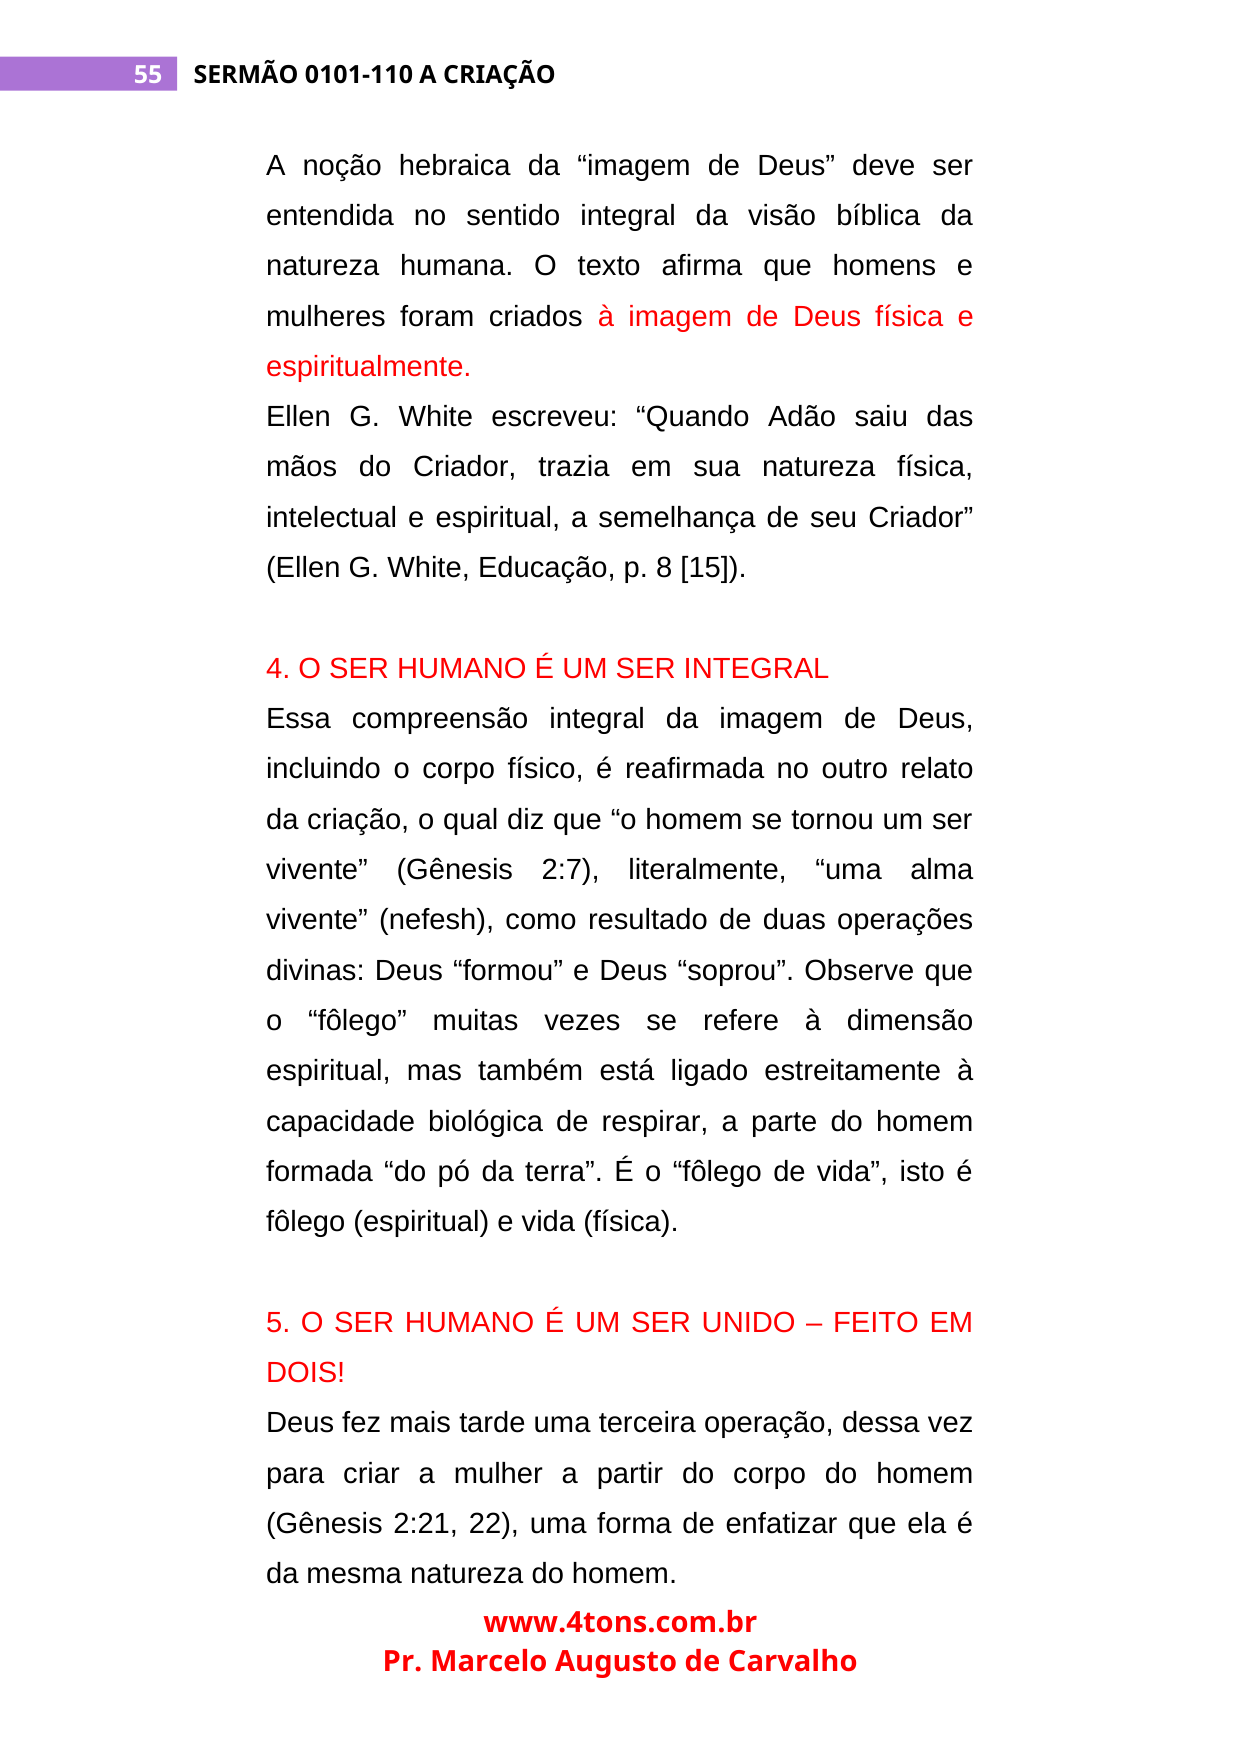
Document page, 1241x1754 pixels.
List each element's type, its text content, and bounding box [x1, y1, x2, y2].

text Deus fez mais tarde uma terceira operação, dessa vez para criar a mulher a partir do corpo do homem (Gênesis 2:21, 22), uma forma de enfatizar que ela é da mesma natureza do homem. [266, 1405, 974, 1590]
text Essa compreensão integral da imagem de Deus, incluindo o corpo físico, é reafirmada no outro relato da criação, o qual diz que “o homem se tornou um ser vivente” (Gênesis 2:7), literalmente, “uma alma vivente” (nefesh), como resultado de duas operações divinas: Deus “formou” e Deus “soprou”. Observe que o “fôlego” muitas vezes se refere à dimensão espiritual, mas também está ligado estreitamente à capacidade biológica de respirar, a parte do homem formada “do pó da terra”. É o “fôlego de vida”, isto é fôlego (espiritual) e vida (física). [266, 701, 974, 1238]
text Ellen G. White escreveu: “Quando Adão saiu das mãos do Criador, trazia em sua natureza física, intelectual e espiritual, a semelhança de seu Criador” (Ellen G. White, Educação, p. 8 [15]). [266, 399, 974, 584]
text 5. O SER HUMANO É UM SER UNIDO – FEITO EM DOIS! [266, 1305, 974, 1389]
text 4. O SER HUMANO É UM SER INTEGRAL [266, 651, 974, 684]
text A noção hebraica da “imagem de Deus” deve ser entendida no sentido integral da visão bíblica da natureza humana. O texto afirma que homens e mulheres foram criados à imagem de Deus física e espiritualmente. [266, 148, 974, 382]
